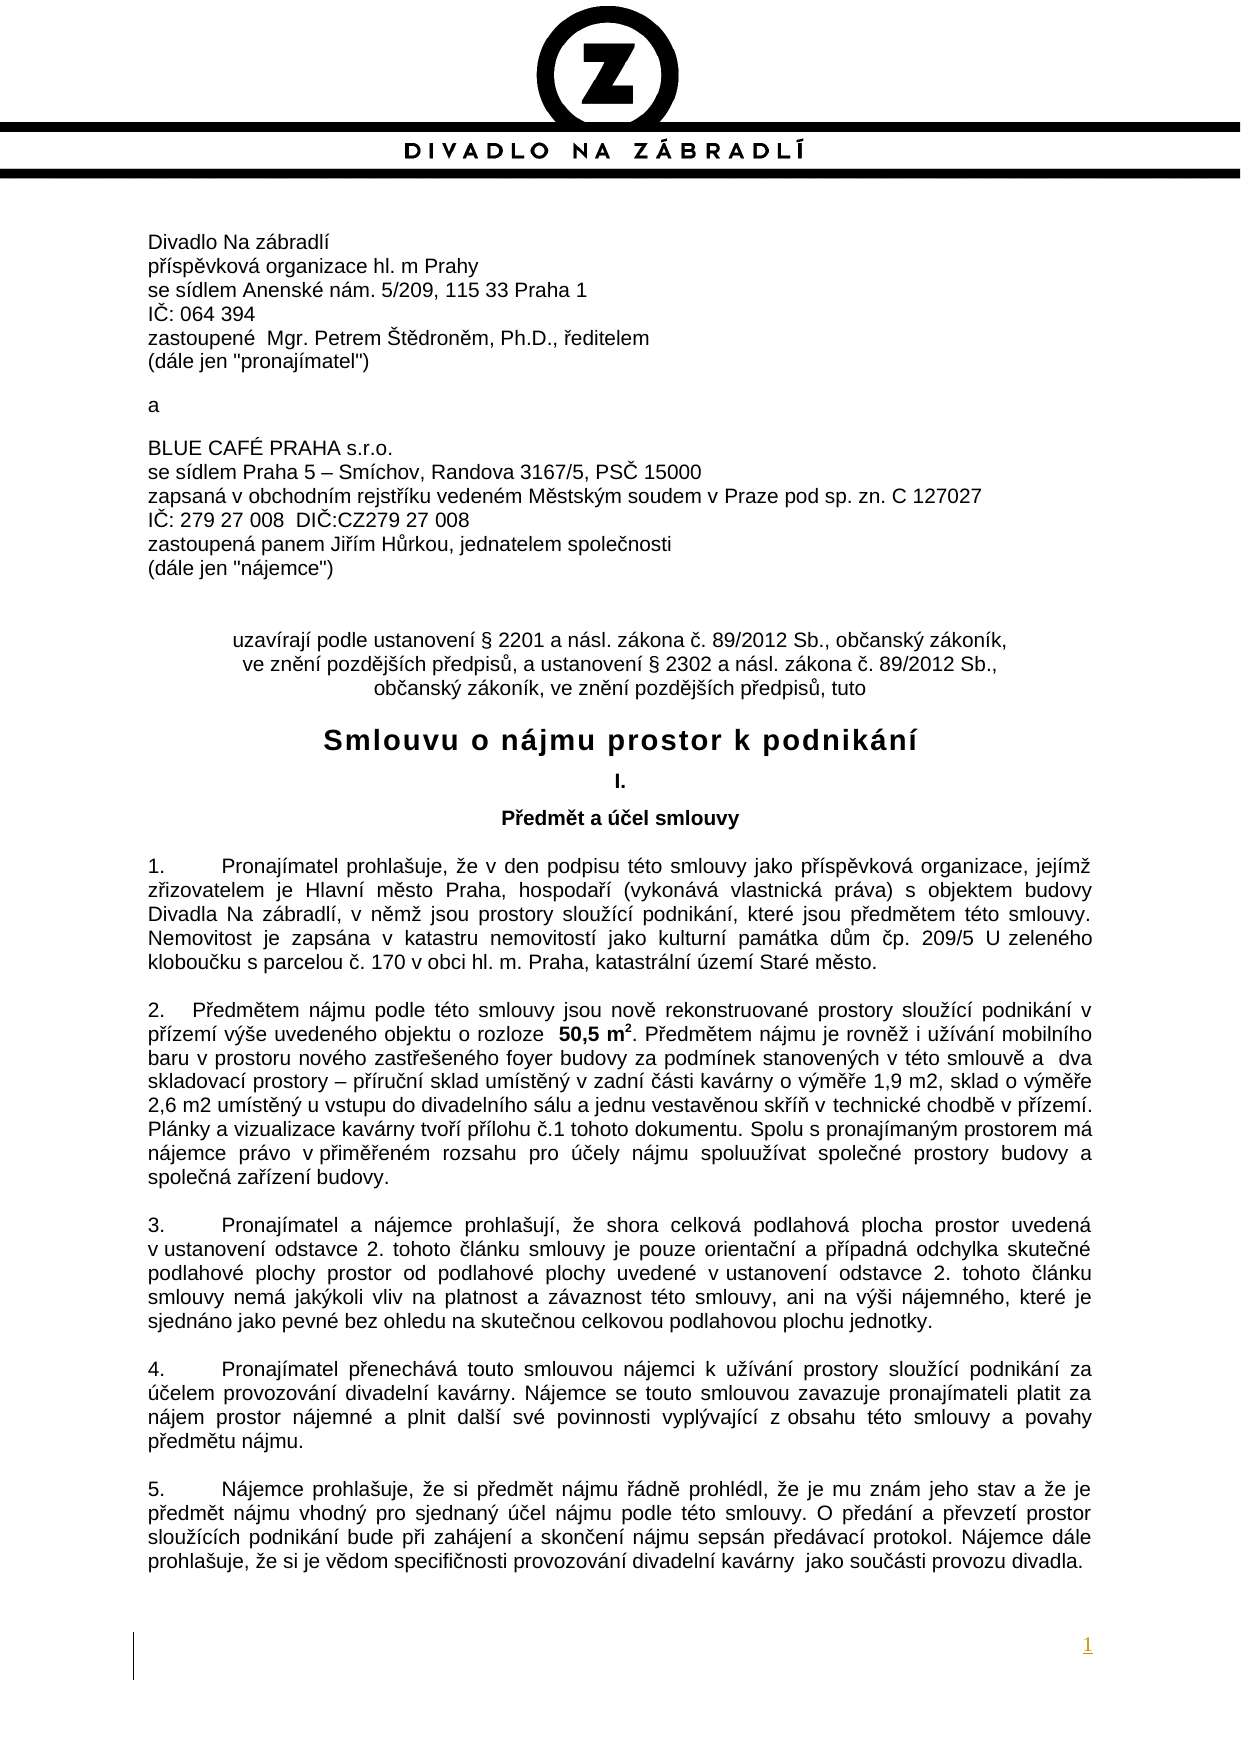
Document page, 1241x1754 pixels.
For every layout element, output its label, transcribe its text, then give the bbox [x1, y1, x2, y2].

subtitle a [148, 392, 1093, 416]
picture [0, 4, 1241, 182]
subtitle Předmět a účel smlouvy [148, 806, 1093, 830]
text (dále jen "nájemce") [148, 555, 1093, 579]
subtitle se sídlem Praha 5 – Smíchov, Randova 3167/5, PSČ 15000 [148, 459, 1093, 483]
text občanský zákoník, ve znění pozdějších předpisů, tuto [148, 675, 1093, 699]
text zastoupená panem Jiřím Hůrkou, jednatelem společnosti [148, 531, 1093, 555]
text ve znění pozdějších předpisů, a ustanovení § 2302 a násl. zákona č. 89/2012 Sb., [148, 651, 1093, 675]
text uzavírají podle ustanovení § 2201 a násl. zákona č. 89/2012 Sb., občanský zákoník, [148, 627, 1093, 651]
text Divadlo Na zábradlí [148, 229, 1093, 253]
text zapsaná v obchodním rejstříku vedeném Městským soudem v Praze pod sp. zn. C 127027 [148, 483, 1093, 507]
list Předmětem nájmu podle této smlouvy jsou nově rekonstruované prostory sloužící podnikání v přízemí výše uvedeného objektu o rozloze 50,5 m2. Předmětem nájmu je rovněž i užívání mobilního baru v prostoru nového zastřešeného foyer budovy za podmínek stanovených v této smlouvě a dva skladovací prostory – příruční sklad umístěný v zadní části kavárny o výměře 1,9 m2, sklad o výměře 2,6 m2 umístěný u vstupu do divadelního sálu a jednu vestavěnou skříň v technické chodbě v přízemí. Plánky a vizualizace kavárny tvoří přílohu č.1 tohoto dokumentu. Spolu s pronajímaným prostorem má nájemce právo v přiměřeném rozsahu pro účely nájmu spoluužívat společné prostory budovy a společná zařízení budovy. [148, 997, 1093, 1189]
list Pronajímatel a nájemce prohlašují, že shora celková podlahová plocha prostor uvedená v ustanovení odstavce 2. tohoto článku smlouvy je pouze orientační a případná odchylka skutečné podlahové plochy prostor od podlahové plochy uvedené v ustanovení odstavce 2. tohoto článku smlouvy nemá jakýkoli vliv na platnost a závaznost této smlouvy, ani na výši nájemného, které je sjednáno jako pevné bez ohledu na skutečnou celkovou podlahovou plochu jednotky. [148, 1213, 1093, 1333]
text Smlouvu o nájmu prostor k podnikání [148, 723, 1093, 757]
list Nájemce prohlašuje, že si předmět nájmu řádně prohlédl, že je mu znám jeho stav a že je předmět nájmu vhodný pro sjednaný účel nájmu podle této smlouvy. O předání a převzetí prostor sloužících podnikání bude při zahájení a skončení nájmu sepsán předávací protokol. Nájemce dále prohlašuje, že si je vědom specifičnosti provozování divadelní kavárny jako součásti provozu divadla. [148, 1477, 1093, 1572]
list Pronajímatel přenechává touto smlouvou nájemci k užívání prostory sloužící podnikání za účelem provozování divadelní kavárny. Nájemce se touto smlouvou zavazuje pronajímateli platit za nájem prostor nájemné a plnit další své povinnosti vyplývající z obsahu této smlouvy a povahy předmětu nájmu. [148, 1357, 1093, 1453]
list Pronajímatel prohlašuje, že v den podpisu této smlouvy jako příspěvková organizace, jejímž zřizovatelem je Hlavní město Praha, hospodaří (vykonává vlastnická práva) s objektem budovy Divadla Na zábradlí, v němž jsou prostory sloužící podnikání, které jsou předmětem této smlouvy. Nemovitost je zapsána v katastru nemovitostí jako kulturní památka dům čp. 209/5 U zeleného kloboučku s parcelou č. 170 v obci hl. m. Praha, katastrální území Staré město. [148, 854, 1093, 973]
text příspěvková organizace hl. m Prahy [148, 253, 1093, 277]
text IČ: 279 27 008 DIČ:CZ279 27 008 [148, 507, 1093, 531]
subtitle I. [148, 769, 1093, 793]
text IČ: 064 394 [148, 301, 1093, 325]
text (dále jen "pronajímatel") [148, 349, 1093, 373]
text zastoupené Mgr. Petrem Štědroněm, Ph.D., ředitelem [148, 325, 1093, 349]
text se sídlem Anenské nám. 5/209, 115 33 Praha 1 [148, 277, 1093, 301]
subtitle BLUE CAFÉ PRAHA s.r.o. [148, 436, 1093, 459]
